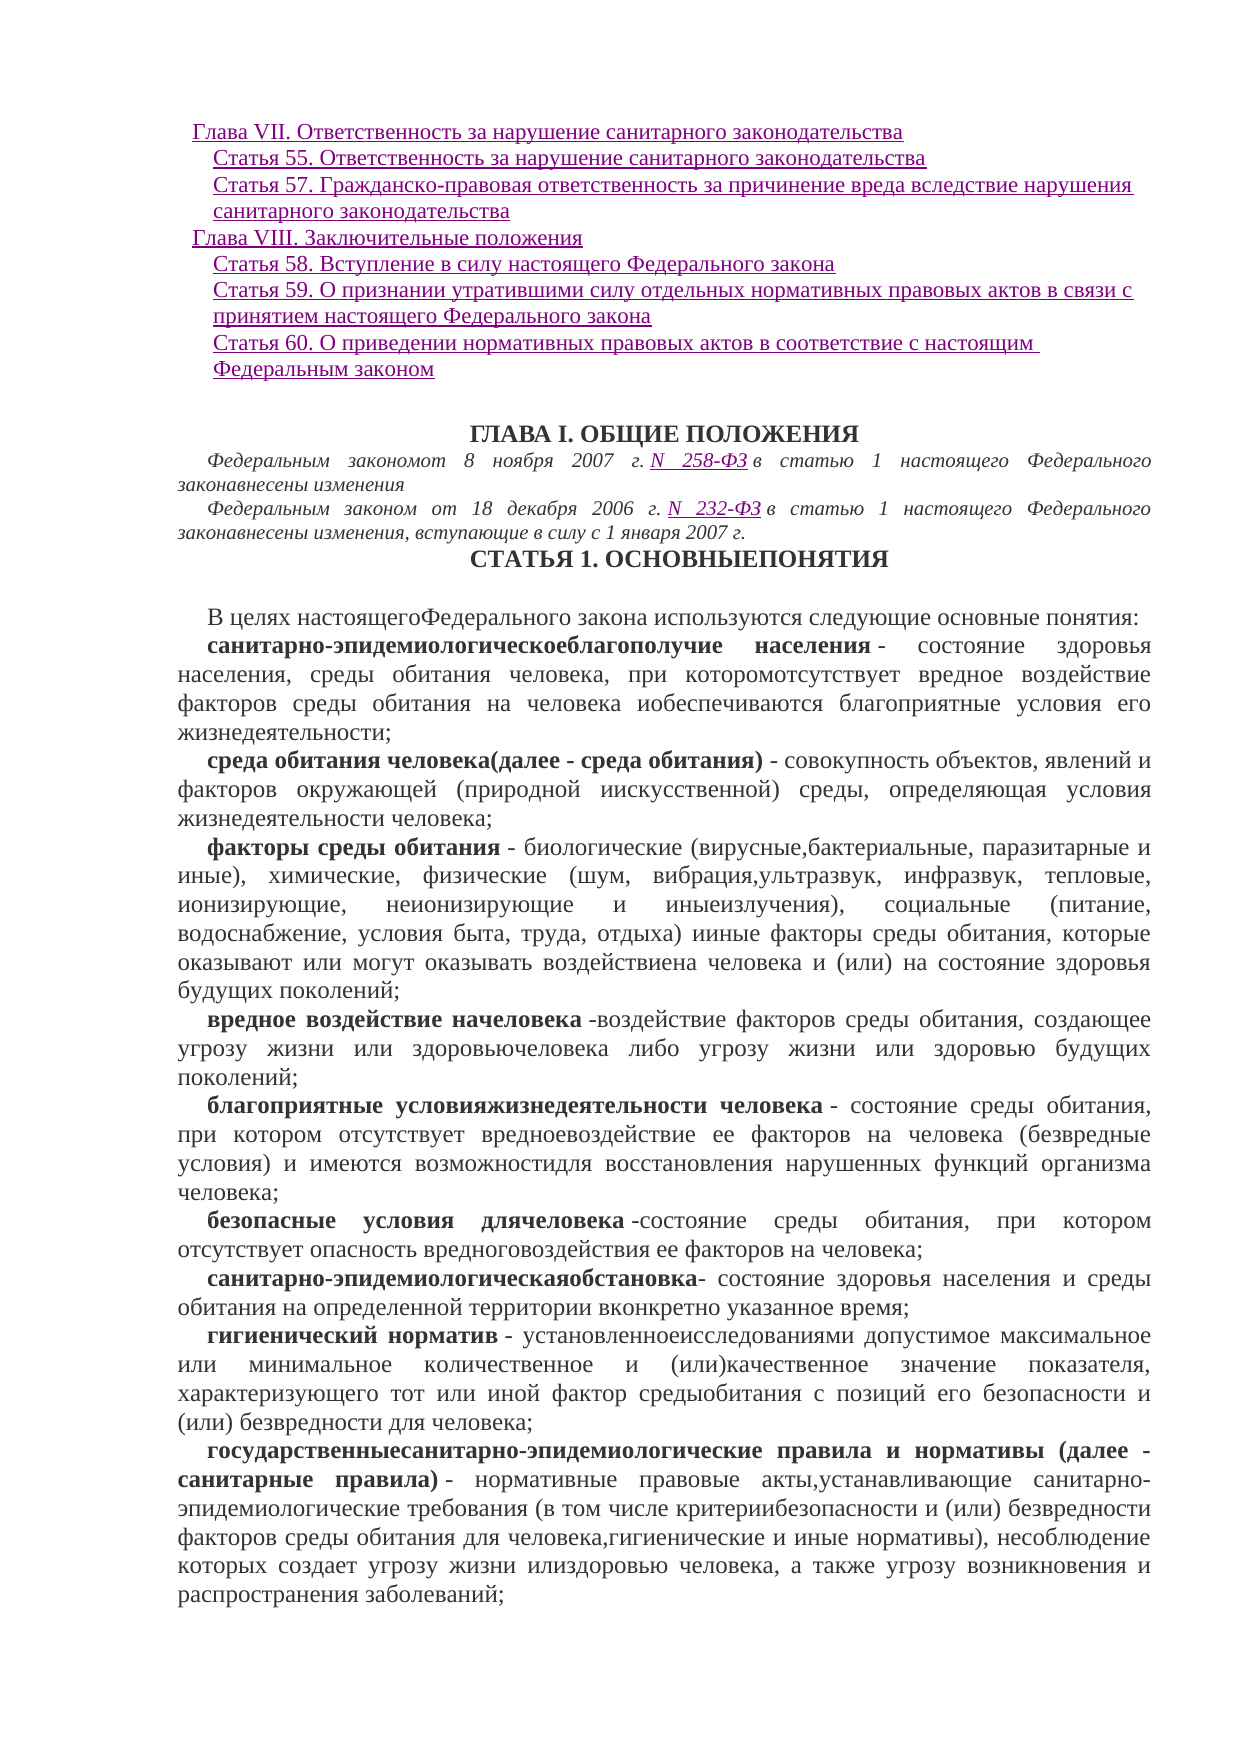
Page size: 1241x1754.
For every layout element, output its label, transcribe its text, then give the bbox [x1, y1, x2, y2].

text санитарно-эпидемиологическоеблагополучие населения - состояние здоровья населения, среды обитания человека, при которомотсутствует вредное воздействие факторов среды обитания на человека иобеспечиваются благоприятные условия его жизнедеятельности; [177, 630, 1152, 745]
text В целях настоящегоФедерального закона используются следующие основные понятия: [177, 602, 1152, 630]
text вредное воздействие начеловека -воздействие факторов среды обитания, создающее угрозу жизни или здоровьючеловека либо угрозу жизни или здоровью будущих поколений; [177, 1004, 1152, 1090]
text СТАТЬЯ 1. ОСНОВНЫЕПОНЯТИЯ [177, 544, 1152, 573]
text среда обитания человека(далее - среда обитания) - совокупность объектов, явлений и факторов окружающей (природной иискусственной) среды, определяющая условия жизнедеятельности человека; [177, 745, 1152, 832]
text факторы среды обитания - биологические (вирусные,бактериальные, паразитарные и иные), химические, физические (шум, вибрация,ультразвук, инфразвук, тепловые, ионизирующие, неионизирующие и иныеизлучения), социальные (питание, водоснабжение, условия быта, труда, отдыха) ииные факторы среды обитания, которые оказывают или могут оказывать воздействиена человека и (или) на состояние здоровья будущих поколений; [177, 832, 1152, 1004]
text ГЛАВА I. ОБЩИЕ ПОЛОЖЕНИЯ [177, 410, 1152, 448]
text благоприятные условияжизнедеятельности человека - состояние среды обитания, при котором отсутствует вредноевоздействие ее факторов на человека (безвредные условия) и имеются возможностидля восстановления нарушенных функций организма человека; [177, 1090, 1152, 1205]
text Федеральным закономот 8 ноября 2007 г. N 258-ФЗ в статью 1 настоящего Федерального законавнесены изменения [177, 448, 1152, 496]
text Федеральным законом от 18 декабря 2006 г. N 232-ФЗ в статью 1 настоящего Федерального законавнесены изменения, вступающие в силу с 1 января 2007 г. [177, 496, 1152, 544]
text безопасные условия длячеловека -состояние среды обитания, при котором отсутствует опасность вредноговоздействия ее факторов на человека; [177, 1205, 1152, 1263]
text гигиенический норматив - установленноеисследованиями допустимое максимальное или минимальное количественное и (или)качественное значение показателя, характеризующего тот или иной фактор средыобитания с позиций его безопасности и (или) безвредности для человека; [177, 1320, 1152, 1435]
text санитарно-эпидемиологическаяобстановка- состояние здоровья населения и среды обитания на определенной территории вконкретно указанное время; [177, 1263, 1152, 1320]
text государственныесанитарно-эпидемиологические правила и нормативы (далее - санитарные правила) - нормативные правовые акты,устанавливающие санитарно-эпидемиологические требования (в том числе критериибезопасности и (или) безвредности факторов среды обитания для человека,гигиенические и иные нормативы), несоблюдение которых создает угрозу жизни илиздоровью человека, а также угрозу возникновения и распространения заболеваний; [177, 1435, 1152, 1608]
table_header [181, 118, 1148, 382]
